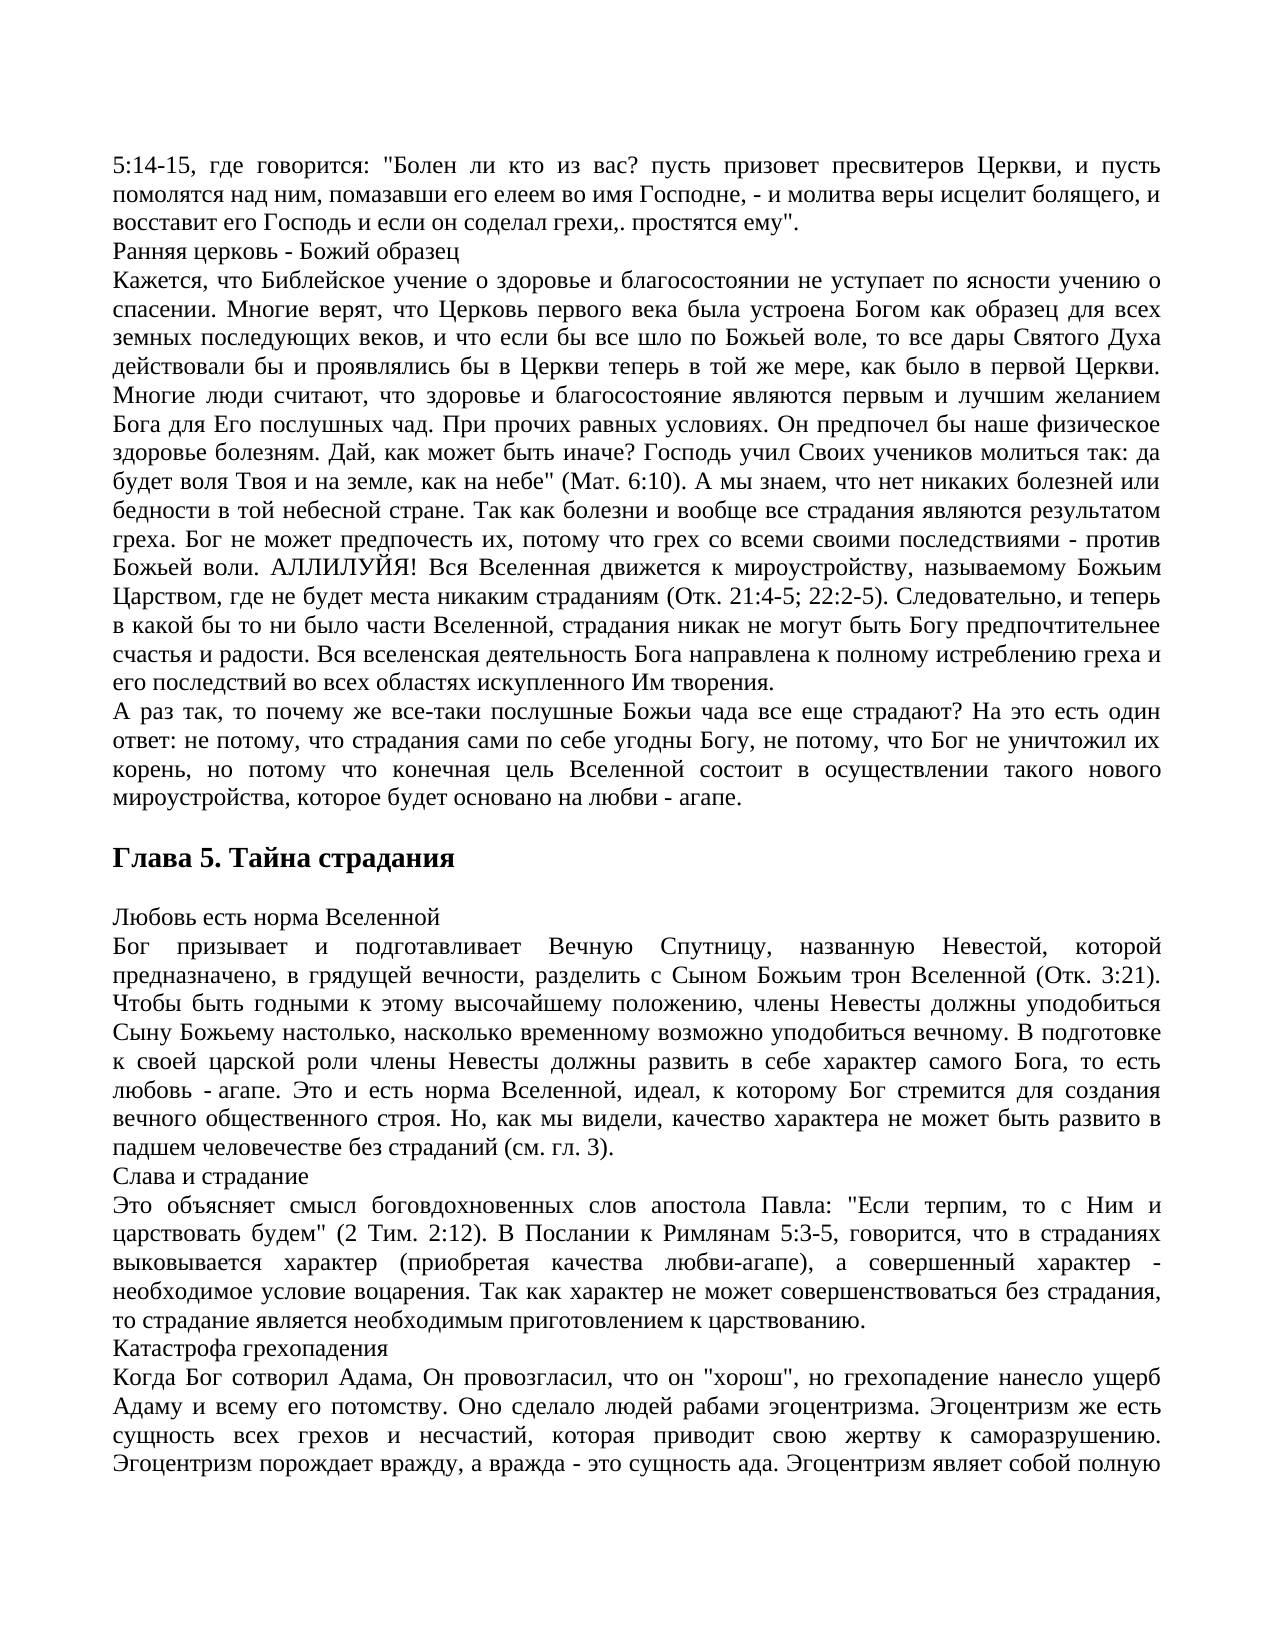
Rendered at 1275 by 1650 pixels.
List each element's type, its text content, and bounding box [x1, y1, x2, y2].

text Бог призывает и подготавливает Вечную Спутницу, названную Невестой, которой предназначено, в грядущей вечности, разделить с Сыном Божьим трон Вселенной (Отк. 3:21). Чтобы быть годными к этому высочайшему положению, члены Невесты должны уподобиться Сыну Божьему настолько, насколько временному возможно уподобиться вечному. В подготовке к своей царской роли члены Невесты должны развить в себе характер самого Бога, то есть любовь - агапе. Это и есть норма Вселенной, идеал, к которому Бог стремится для создания вечного общественного строя. Но, как мы видели, качество характера не может быть развито в падшем человечестве без страданий (см. гл. 3). [112, 931, 1162, 1161]
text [112, 150, 1162, 236]
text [112, 1362, 1162, 1477]
text Катастрофа грехопадения [112, 1333, 1162, 1362]
text Ранняя церковь - Божий образец [112, 236, 1162, 265]
text Кажется, что Библейское учение о здоровье и благосостоянии не уступает по ясности учению о спасении. Многие верят, что Церковь первого века была устроена Богом как образец для всех земных последующих веков, и что если бы все шло по Божьей воле, то все дары Святого Духа действовали бы и проявлялись бы в Церкви теперь в той же мере, как было в первой Церкви. Многие люди считают, что здоровье и благосостояние являются первым и лучшим желанием Бога для Его послушных чад. При прочих равных условиях. Он предпочел бы наше физическое здоровье болезням. Дай, как может быть иначе? Господь учил Своих учеников молиться так: да будет воля Твоя и на земле, как на небе" (Мат. 6:10). А мы знаем, что нет никаких болезней или бедности в той небесной стране. Так как болезни и вообще все страдания являются результатом греха. Бог не может предпочесть их, потому что грех со всеми своими последствиями - против Божьей воли. АЛЛИЛУЙЯ! Вся Вселенная движется к мироустройству, называемому Божьим Царством, где не будет места никаким страданиям (Отк. 21:4-5; 22:2-5). Следовательно, и теперь в какой бы то ни было части Вселенной, страдания никак не могут быть Богу предпочтительнее счастья и радости. Вся вселенская деятельность Бога направлена к полному истреблению греха и его последствий во всех областях искупленного Им творения. [112, 265, 1162, 696]
text Слава и страдание [112, 1161, 1162, 1190]
text А раз так, то почему же все-таки послушные Божьи чада все еще страдают? На это есть один ответ: не потому, что страдания сами по себе угодны Богу, не потому, что Бог не уничтожил их корень, но потому что конечная цель Вселенной состоит в осуществлении такого нового мироустройства, которое будет основано на любви - агапе. [112, 696, 1162, 811]
text Это объясняет смысл боговдохновенных слов апостола Павла: "Если терпим, то с Ним и царствовать будем" (2 Тим. 2:12). В Послании к Римлянам 5:3-5, говорится, что в страданиях выковывается характер (приобретая качества любви-агапе), а совершенный характер - необходимое условие воцарения. Так как характер не может совершенствоваться без страдания, то страдание является необходимым приготовлением к царствованию. [112, 1190, 1162, 1333]
text Глава 5. Тайна страдания [112, 840, 1162, 873]
text Любовь есть норма Вселенной [112, 902, 1162, 931]
